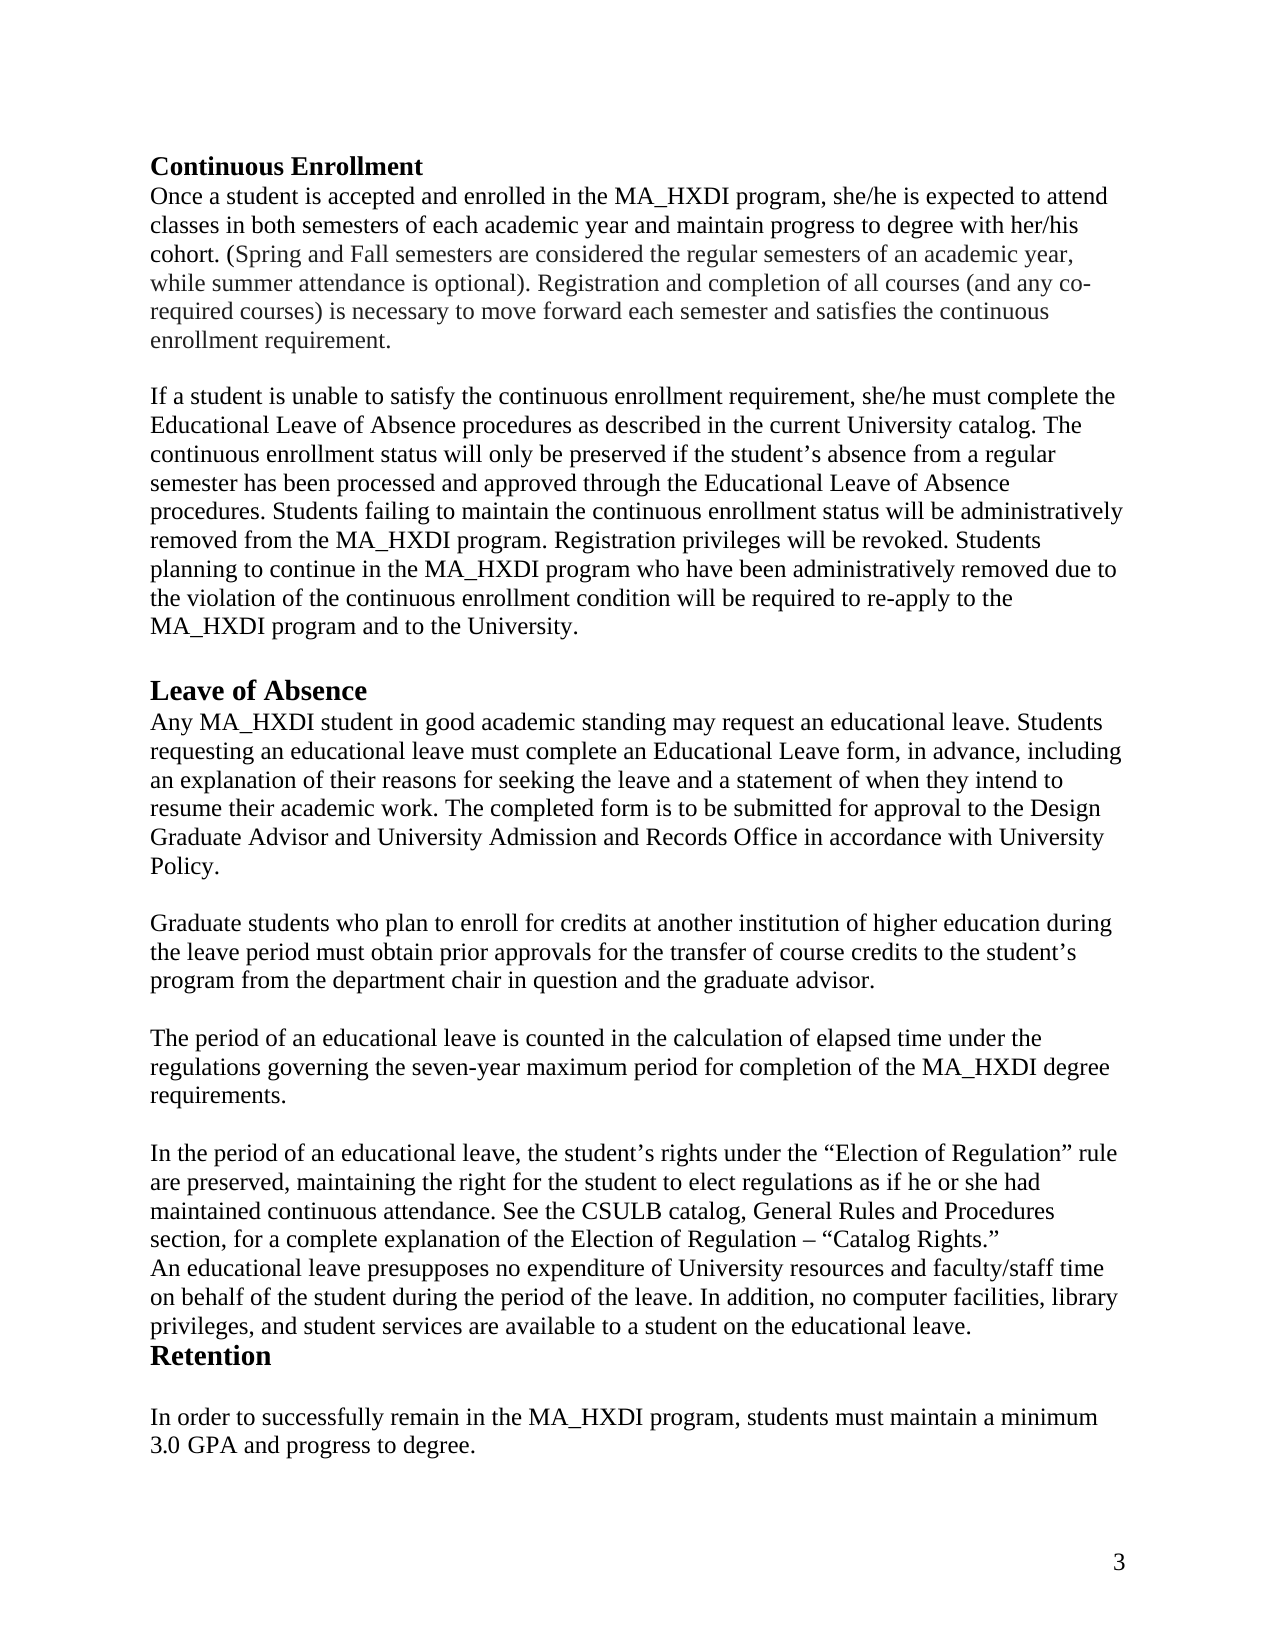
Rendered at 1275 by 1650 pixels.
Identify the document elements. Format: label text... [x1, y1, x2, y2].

list GPA and progress to degree. [150, 1430, 1137, 1459]
subtitle Retention [150, 1339, 1137, 1372]
text Graduate students who plan to enroll for credits at another institution of higher education during the leave period must obtain prior approvals for the transfer of course credits to the student’s program from the department chair in question and the graduate advisor. [150, 908, 1114, 994]
text The period of an educational leave is counted in the calculation of elapsed time under the regulations governing the seven-year maximum period for completion of the MA_HXDI degree requirements. [150, 1023, 1137, 1109]
text Any MA_HXDI student in good academic standing may request an educational leave. Students requesting an educational leave must complete an Educational Leave form, in advance, including an explanation of their reasons for seeking the leave and a statement of when they intend to resume their academic work. The completed form is to be submitted for approval to the Design Graduate Advisor and University Admission and Records Office in accordance with University Policy. [150, 707, 1126, 880]
text Once a student is accepted and enrolled in the MA_HXDI program, she/he is expected to attend classes in both semesters of each academic year and maintain progress to degree with her/his cohort. (Spring and Fall semesters are considered the regular semesters of an academic year, while summer attendance is optional). Registration and completion of all courses (and any co- required courses) is necessary to move forward each semester and satisfies the continuous enrollment requirement. [150, 181, 1124, 354]
text If a student is unable to satisfy the continuous enrollment requirement, she/he must complete the Educational Leave of Absence procedures as described in the current University catalog. The continuous enrollment status will only be preserved if the student’s absence from a regular semester has been processed and approved through the Educational Leave of Absence procedures. Students failing to maintain the continuous enrollment status will be administratively removed from the MA_HXDI program. Registration privileges will be revoked. Students planning to continue in the MA_HXDI program who have been administratively removed due to the violation of the continuous enrollment condition will be required to re-apply to the MA_HXDI program and to the University. [150, 381, 1126, 640]
text In order to successfully remain in the MA_HXDI program, students must maintain a minimum [150, 1402, 1137, 1430]
text In the period of an educational leave, the student’s rights under the “Election of Regulation” rule are preserved, maintaining the right for the student to elect regulations as if he or she had maintained continuous attendance. See the CSULB catalog, General Rules and Procedures section, for a complete explanation of the Election of Regulation – “Catalog Rights.” [150, 1138, 1124, 1253]
subtitle Leave of Absence [150, 673, 1137, 707]
text An educational leave presupposes no expenditure of University resources and faculty/staff time on behalf of the student during the period of the leave. In addition, no computer facilities, library privileges, and student services are available to a student on the educational leave. [150, 1253, 1124, 1339]
subtitle Continuous Enrollment [150, 150, 1137, 181]
